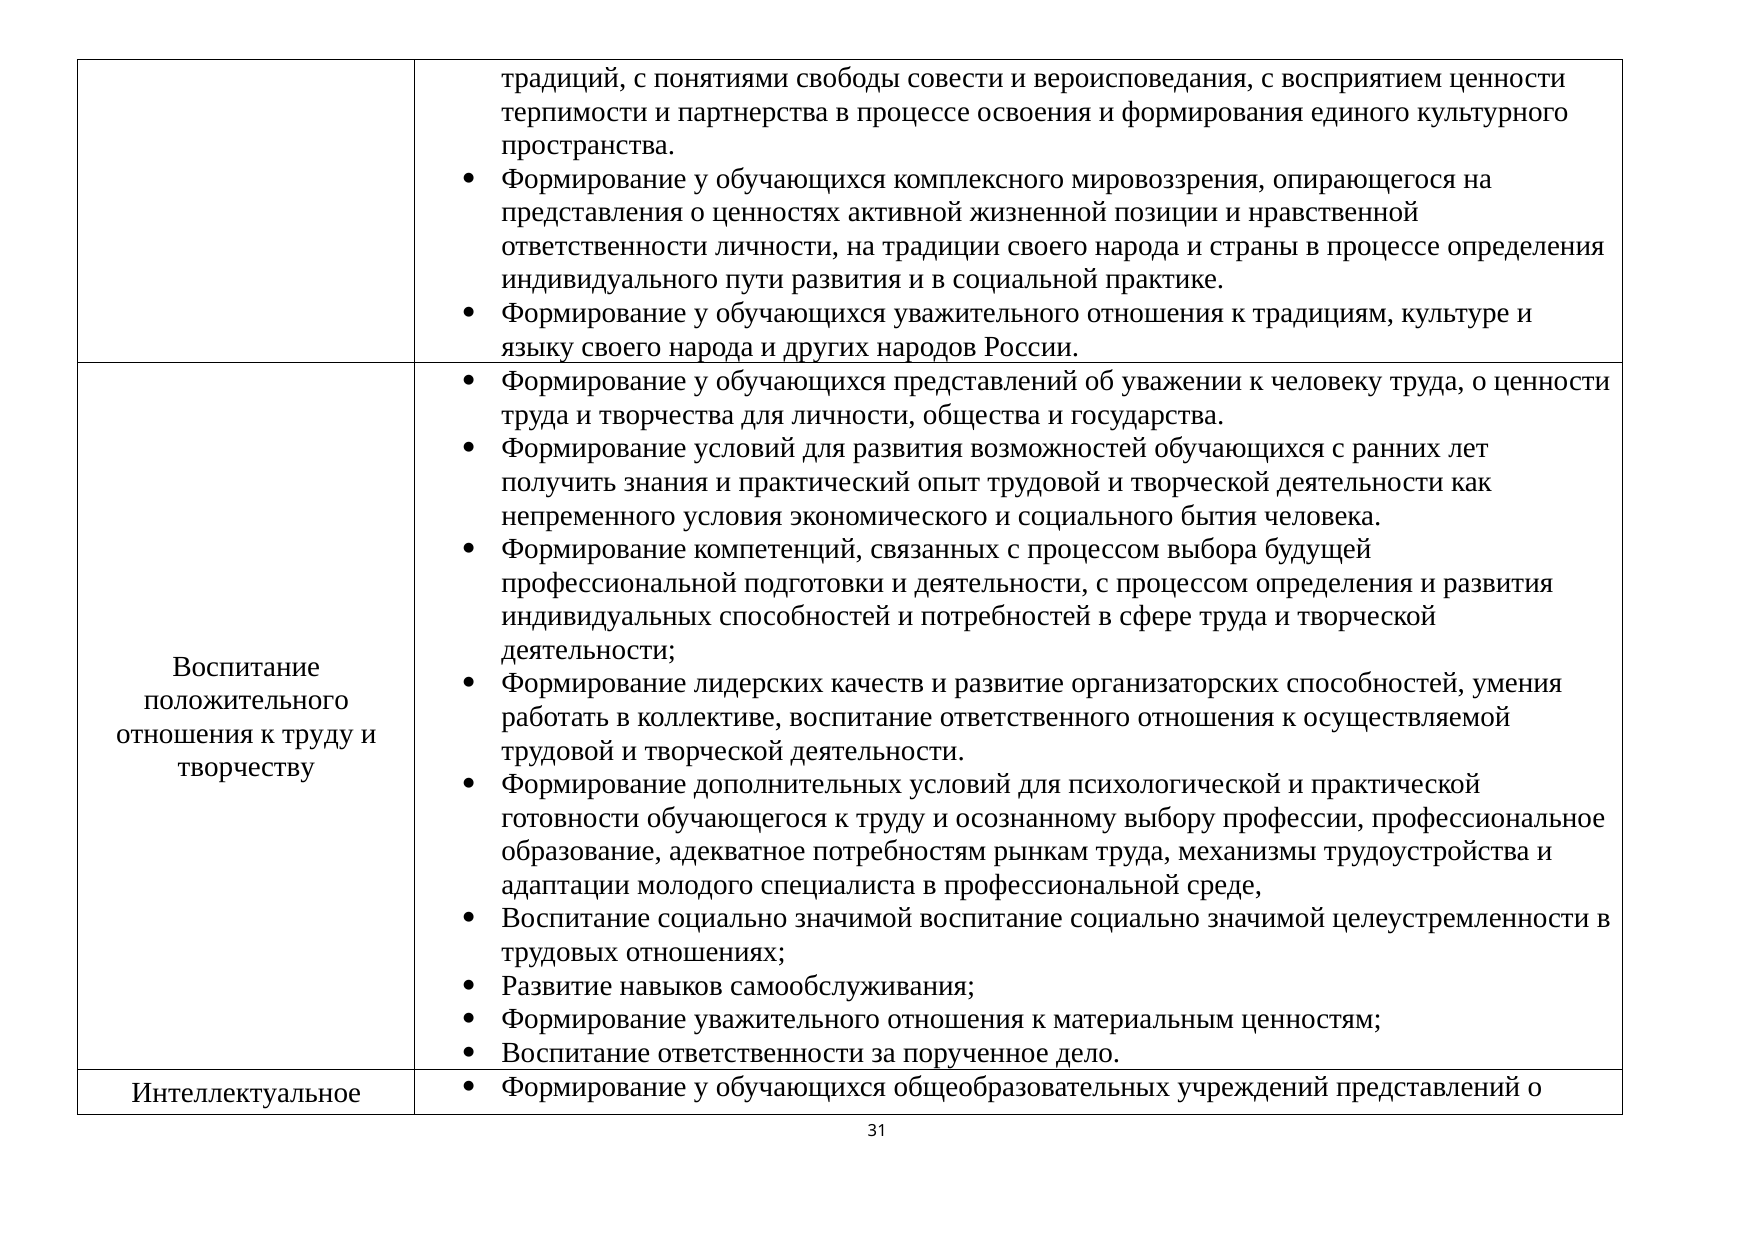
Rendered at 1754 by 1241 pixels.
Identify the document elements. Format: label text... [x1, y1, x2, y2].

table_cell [78, 1070, 414, 1114]
table_cell Формирование у обучающихся представлений об уважении к человеку труда, о ценности труда и творчества для личности, общества и государства. Формирование условий для развития возможностей обучающихся с ранних лет получить знания и практический опыт трудовой и творческой деятельности как непременного условия экономического и социального бытия человека. Формирование компетенций, связанных с процессом выбора будущей профессиональной подготовки и деятельности, с процессом определения и развития индивидуальных способностей и потребностей в сфере труда и творческой деятельности; Формирование лидерских качеств и развитие организаторских способностей, умения работать в коллективе, воспитание ответственного отношения к осуществляемой трудовой и творческой деятельности. Формирование дополнительных условий для психологической и практической готовности обучающегося к труду и осознанному выбору профессии, профессиональное образование, адекватное потребностям рынкам труда, механизмы трудоустройства и адаптации молодого специалиста в профессиональной среде, Воспитание социально значимой воспитание социально значимой целеустремленности в трудовых отношениях; Развитие навыков самообслуживания; Формирование уважительного отношения к материальным ценностям; Воспитание ответственности за порученное дело. [415, 363, 1622, 1068]
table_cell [78, 60, 414, 362]
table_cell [415, 1070, 1622, 1114]
table_cell Воспитание положительного отношения к труду и творчеству [78, 363, 414, 1068]
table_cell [415, 60, 1622, 362]
